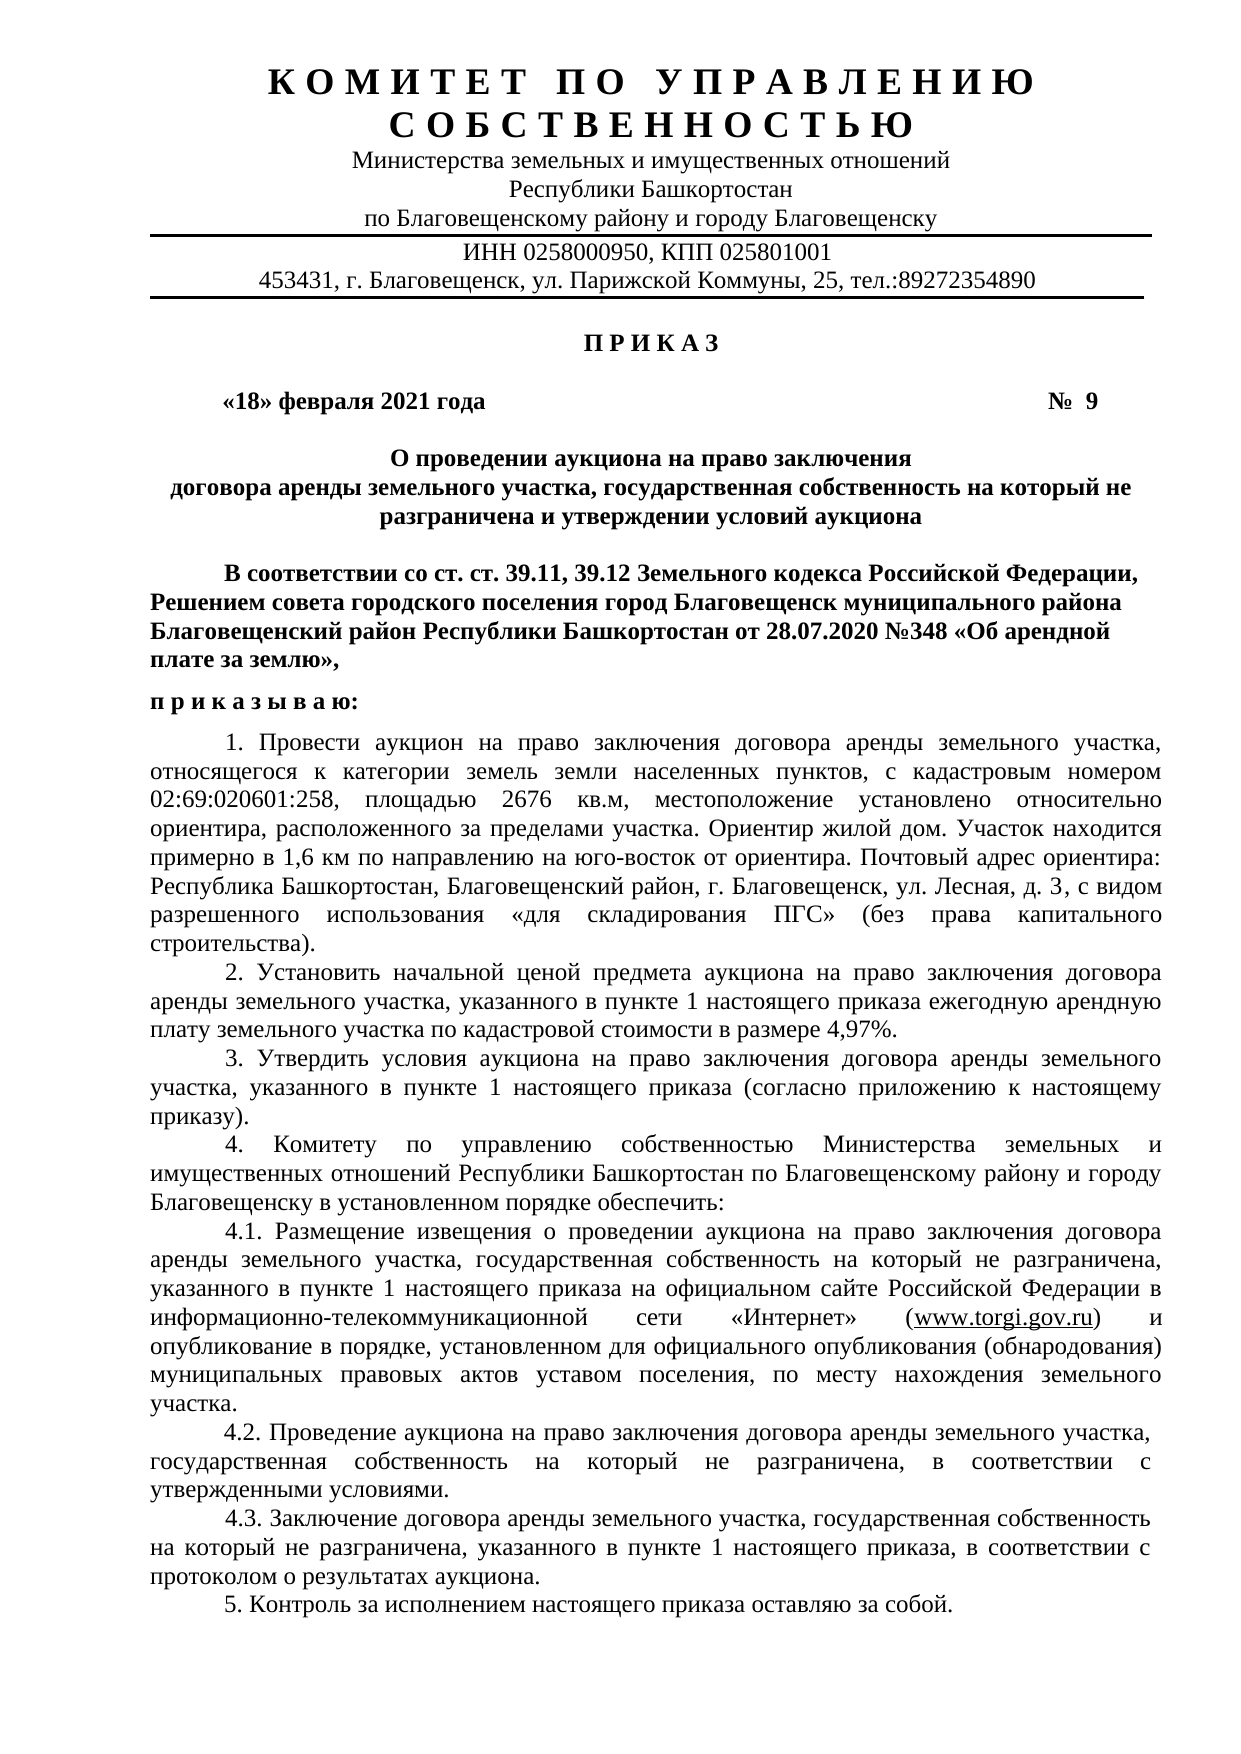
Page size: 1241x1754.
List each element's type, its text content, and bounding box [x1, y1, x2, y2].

text Министерства земельных и имущественных отношений [150, 145, 1152, 174]
text 5. Контроль за исполнением настоящего приказа оставляю за собой. [150, 1589, 1152, 1618]
text В соответствии со ст. ст. 39.11, 39.12 Земельного кодекса Российской Федерации, Решением совета городского поселения город Благовещенск муниципального района Благовещенский район Республики Башкортостан от 28.07.2020 №348 «Об арендной плате за землю», [150, 558, 1152, 673]
text 4. Комитету по управлению собственностью Министерства земельных и имущественных отношений Республики Башкортостан по Благовещенскому району и городу Благовещенску в установленном порядке обеспечить: [150, 1129, 1163, 1216]
text Республики Башкортостан [150, 174, 1152, 203]
text 1. Провести аукцион на право заключения договора аренды земельного участка, относящегося к категории земель земли населенных пунктов, с кадастровым номером 02:69:020601:258, площадью 2676 кв.м, местоположение установлено относительно ориентира, расположенного за пределами участка. Ориентир жилой дом. Участок находится примерно в 1,6 км по направлению на юго-восток от ориентира. Почтовый адрес ориентира: Республика Башкортостан, Благовещенский район, г. Благовещенск, ул. Лесная, д. 3, с видом разрешенного использования «для складирования ПГС» (без права капитального строительства). [150, 727, 1163, 957]
text П Р И К А З [150, 328, 1152, 357]
text 4.1. Размещение извещения о проведении аукциона на право заключения договора аренды земельного участка, государственная собственность на который не разграничена, указанного в пункте 1 настоящего приказа на официальном сайте Российской Федерации в информационно-телекоммуникационной сети «Интернет» (www.torgi.gov.ru) и опубликование в порядке, установленном для официального опубликования (обнародования) муниципальных правовых актов уставом поселения, по месту нахождения земельного участка. [150, 1216, 1163, 1417]
text договора аренды земельного участка, государственная собственность на который не разграничена и утверждении условий аукциона [150, 472, 1152, 529]
subtitle СОБСТВЕННОСТЬЮ [150, 102, 1152, 145]
text п р и к а з ы в а ю: [150, 686, 1152, 714]
text 4.3. Заключение договора аренды земельного участка, государственная собственность на который не разграничена, указанного в пункте 1 настоящего приказа, в соответствии с протоколом о результатах аукциона. [150, 1503, 1152, 1589]
text 2. Установить начальной ценой предмета аукциона на право заключения договора аренды земельного участка, указанного в пункте 1 настоящего приказа ежегодную арендную плату земельного участка по кадастровой стоимости в размере 4,97%. [150, 957, 1163, 1043]
subtitle КОМИТЕТ ПО УПРАВЛЕНИЮ [150, 59, 1152, 102]
text О проведении аукциона на право заключения [150, 443, 1152, 472]
table_header ИНН 0258000950, КПП 025801001 [139, 237, 1163, 266]
text по Благовещенскому району и городу Благовещенску [150, 203, 1152, 234]
text 4.2. Проведение аукциона на право заключения договора аренды земельного участка, государственная собственность на который не разграничена, в соответствии с утвержденными условиями. [150, 1417, 1152, 1503]
text «18» февраля 2021 года № 9 [150, 386, 1152, 414]
table_cell . Благовещенск, ул. Парижской Коммуны, 25, тел.:89272354890 [139, 266, 1163, 299]
text 3. Утвердить условия аукциона на право заключения договора аренды земельного участка, указанного в пункте 1 настоящего приказа (согласно приложению к настоящему приказу). [150, 1043, 1163, 1129]
